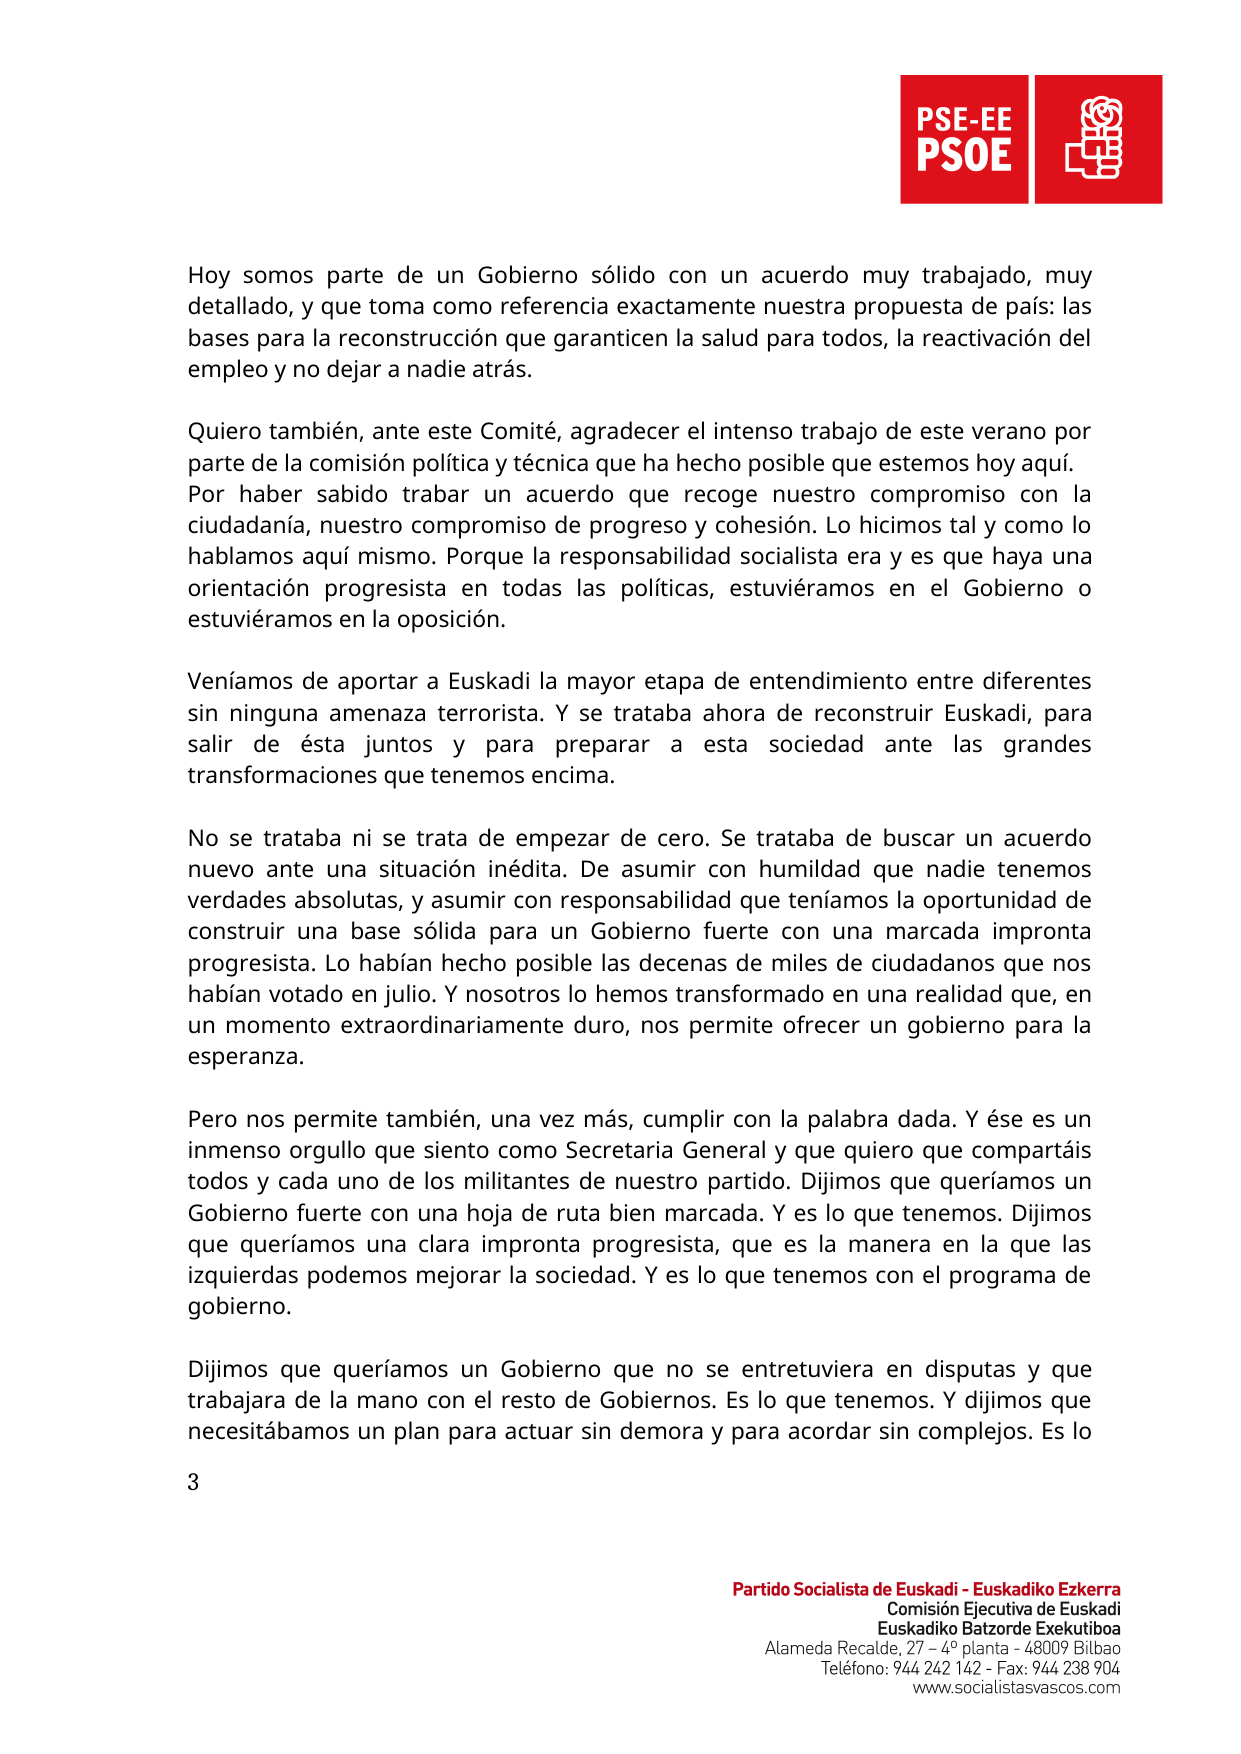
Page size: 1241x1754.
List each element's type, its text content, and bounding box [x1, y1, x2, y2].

text Pero nos permite también, una vez más, cumplir con la palabra dada. Y ése es un inmenso orgullo que siento como Secretaria General y que quiero que compartáis todos y cada uno de los militantes de nuestro partido. Dijimos que queríamos un Gobierno fuerte con una hoja de ruta bien marcada. Y es lo que tenemos. Dijimos que queríamos una clara impronta progresista, que es la manera en la que las izquierdas podemos mejorar la sociedad. Y es lo que tenemos con el programa de gobierno. [187, 1103, 1093, 1322]
text Por haber sabido trabar un acuerdo que recoge nuestro compromiso con la ciudadanía, nuestro compromiso de progreso y cohesión. Lo hicimos tal y como lo hablamos aquí mismo. Porque la responsabilidad socialista era y es que haya una orientación progresista en todas las políticas, estuviéramos en el Gobierno o estuviéramos en la oposición. [187, 478, 1093, 634]
text No se trataba ni se trata de empezar de cero. Se trataba de buscar un acuerdo nuevo ante una situación inédita. De asumir con humildad que nadie tenemos verdades absolutas, y asumir con responsabilidad que teníamos la oportunidad de construir una base sólida para un Gobierno fuerte con una marcada impronta progresista. Lo habían hecho posible las decenas de miles de ciudadanos que nos habían votado en julio. Y nosotros lo hemos transformado en una realidad que, en un momento extraordinariamente duro, nos permite ofrecer un gobierno para la esperanza. [187, 822, 1093, 1072]
text Quiero también, ante este Comité, agradecer el intenso trabajo de este verano por parte de la comisión política y técnica que ha hecho posible que estemos hoy aquí. [187, 415, 1093, 478]
text Veníamos de aportar a Euskadi la mayor etapa de entendimiento entre diferentes sin ninguna amenaza terrorista. Y se trataba ahora de reconstruir Euskadi, para salir de ésta juntos y para preparar a esta sociedad ante las grandes transformaciones que tenemos encima. [187, 665, 1093, 790]
picture [0, 1581, 1241, 1748]
text Hoy somos parte de un Gobierno sólido con un acuerdo muy trabajado, muy detallado, y que toma como referencia exactamente nuestra propuesta de país: las bases para la reconstrucción que garanticen la salud para todos, la reactivación del empleo y no dejar a nadie atrás. [187, 259, 1093, 384]
picture [900, 75, 1163, 204]
